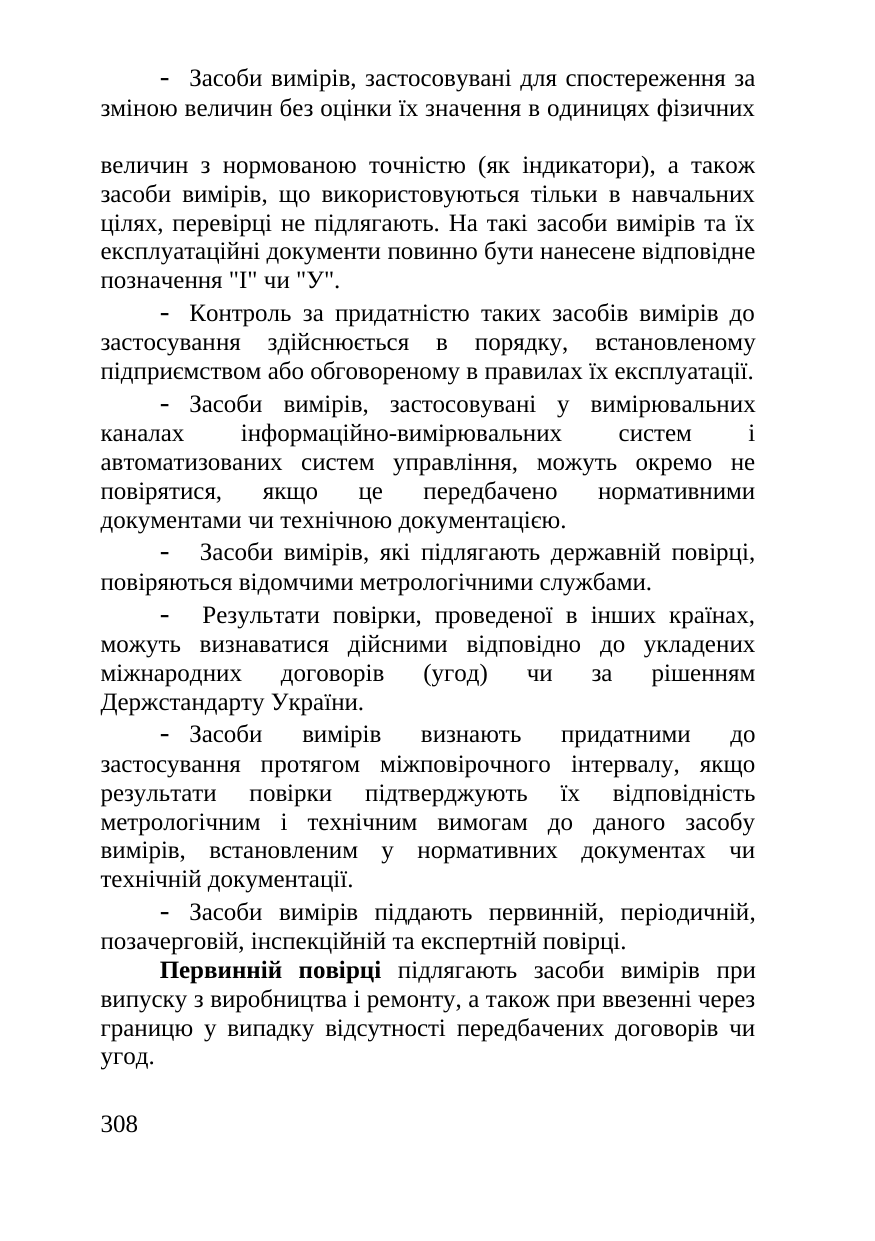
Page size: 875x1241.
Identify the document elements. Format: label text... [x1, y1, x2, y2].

list Засоби вимірів, які підлягають державній повірці, повіряються відомчими метрологічними службами. [100, 533, 756, 596]
text Первинній повірці підлягають засоби вимірів при випуску з виробництва і ремонту, а також при ввезенні через границю у випадку відсутності передбачених договорів чи угод. [100, 955, 756, 1070]
list Засоби вимірів піддають первинній, періодичній, позачерговій, інспекційній та експертній повірці. [100, 893, 756, 955]
list Засоби вимірів, застосовувані у вимірювальних каналах інформаційно-вимірювальних систем і автоматизованих систем управління, можуть окремо не повірятися, якщо це передбачено нормативними документами чи технічною документацією. [100, 385, 756, 533]
list Засоби вимірів визнають придатними до застосування протягом міжповірочного інтервалу, якщо результати повірки підтверджують їх відповідність метрологічним і технічним вимогам до даного засобу вимірів, встановленим у нормативних документах чи технічній документації. [100, 716, 756, 893]
list Контроль за придатністю таких засобів вимірів до застосування здійснюється в порядку, встановленому підприємством або обговореному в правилах їх експлуатації. [100, 294, 756, 385]
list Засоби вимірів, застосовувані для спостереження за зміною величин без оцінки їх значення в одиницях фізичних величин з нормованою точністю (як індикатори), а також засоби вимірів, що використовуються тільки в навчальних цілях, перевірці не підлягають. На такі засоби вимірів та їх експлуатаційні документи повинно бути нанесене відповідне позначення "І" чи "У". [100, 59, 756, 294]
list Результати повірки, проведеної в інших країнах, можуть визнаватися дійсними відповідно до укладених міжнародних договорів (угод) чи за рішенням Держстандарту України. [100, 596, 756, 716]
